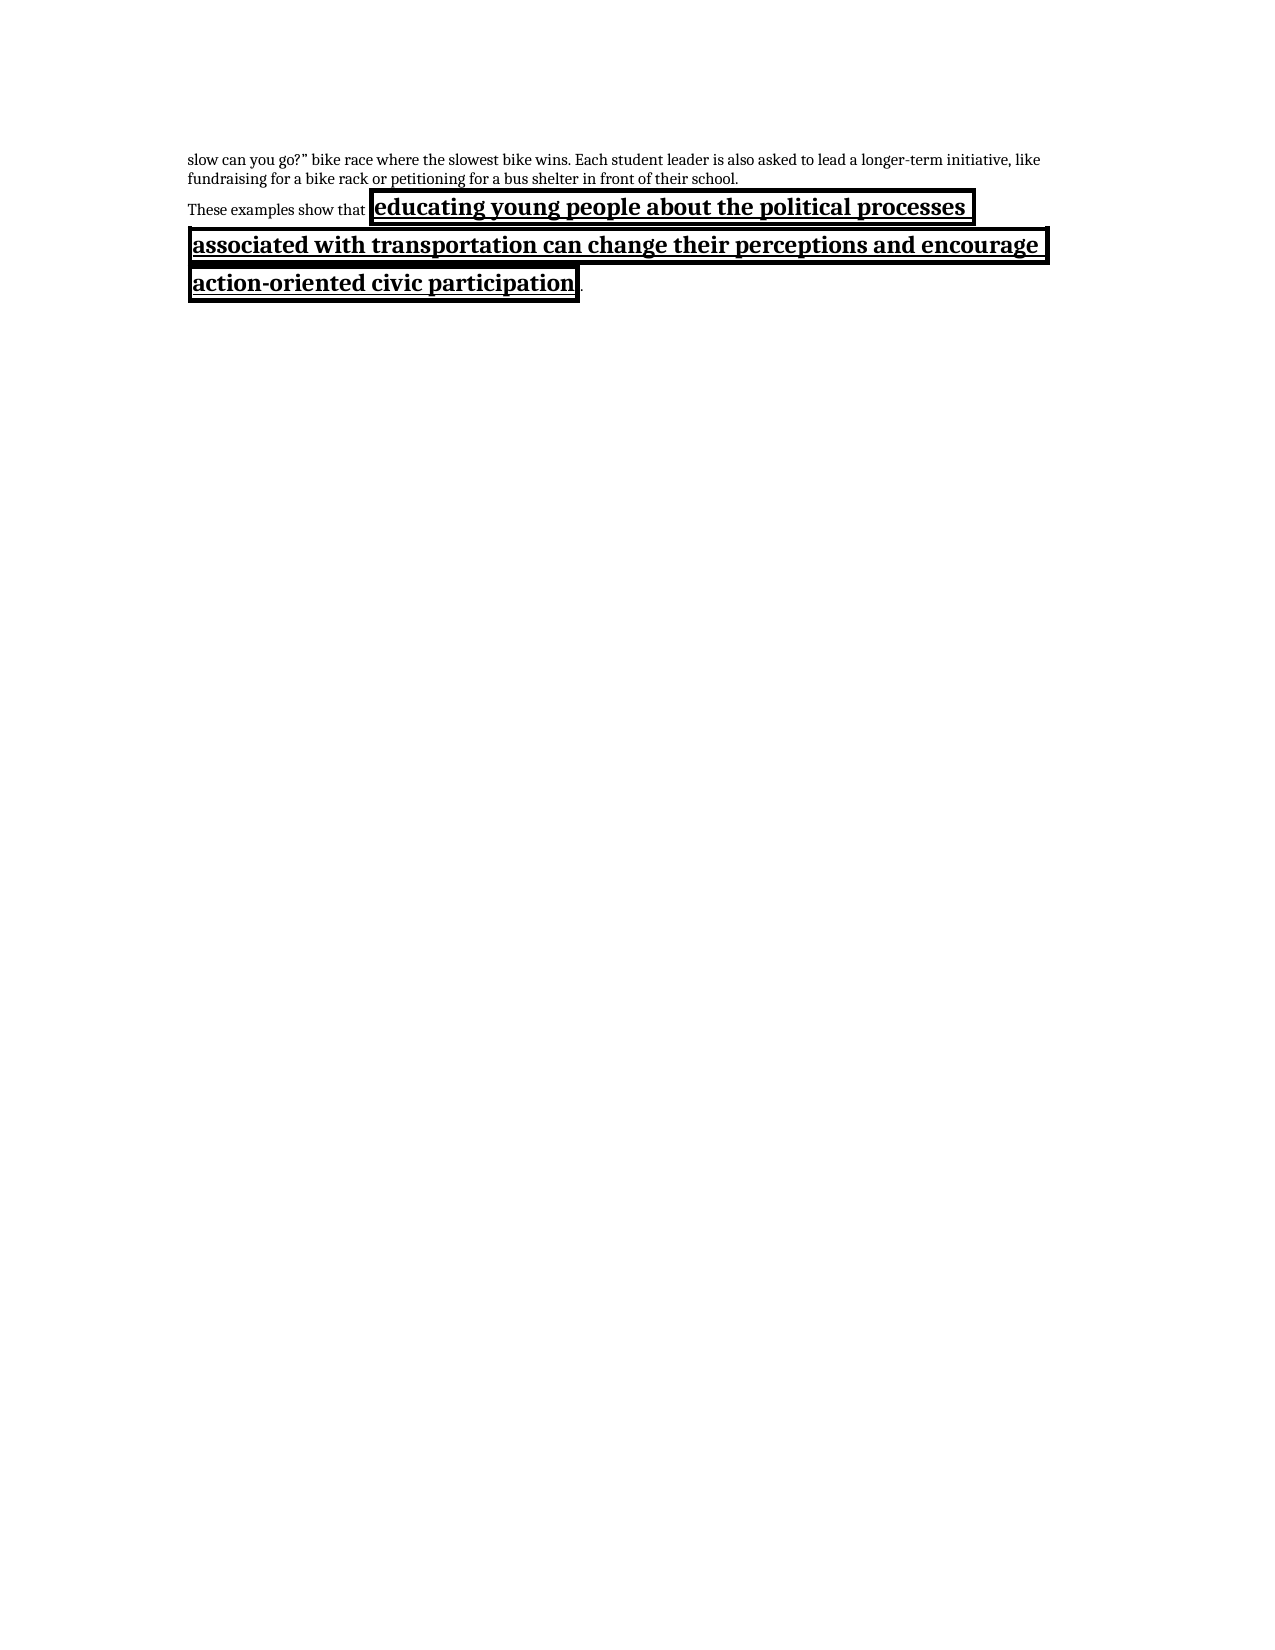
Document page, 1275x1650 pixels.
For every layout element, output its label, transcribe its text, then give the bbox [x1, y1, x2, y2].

text These examples show that educating young people about the political processes associated with transportation can change their perceptions and encourage action-oriented civic participation. [370, 188, 1087, 303]
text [187, 150, 1087, 188]
text These examples show that educating young people about the political processes associated with transportation can change their perceptions and encourage action-oriented civic participation. [192, 231, 1045, 255]
